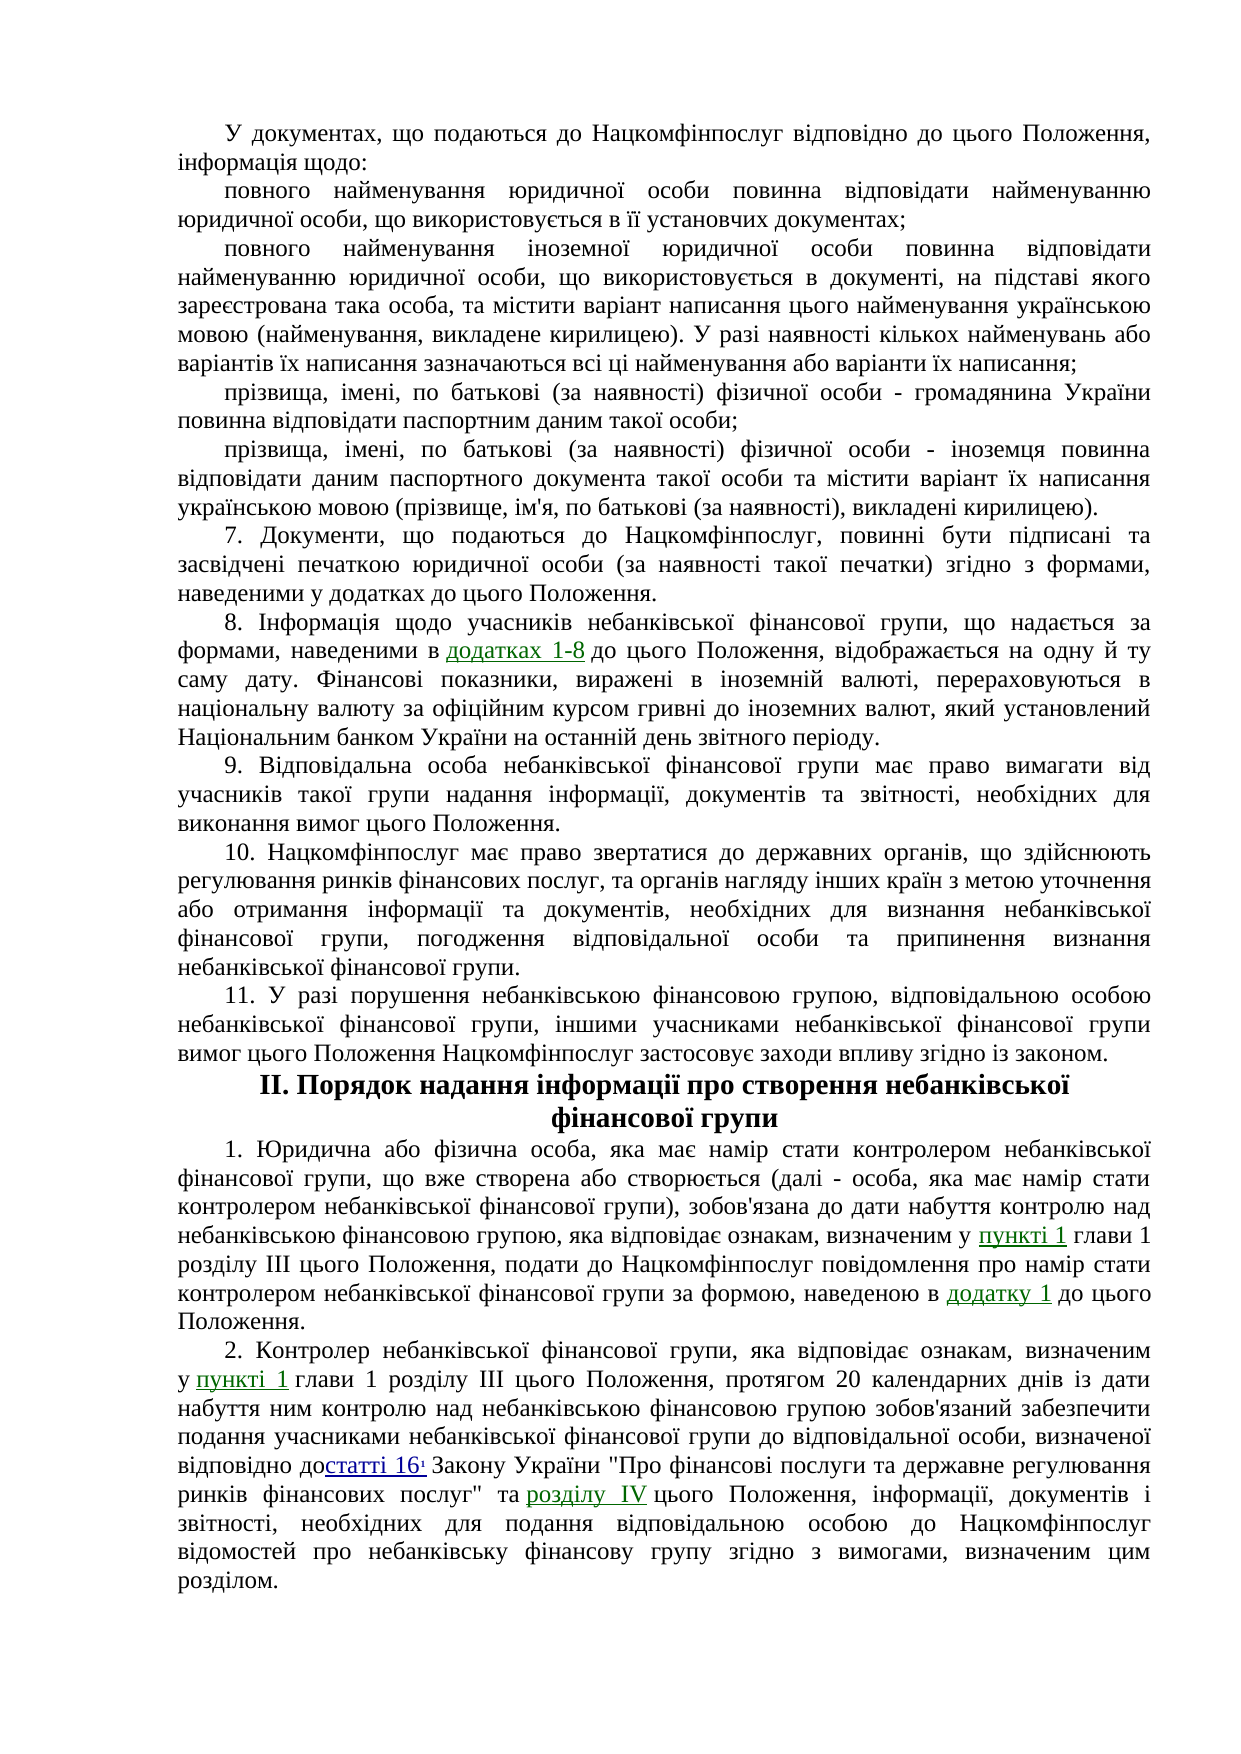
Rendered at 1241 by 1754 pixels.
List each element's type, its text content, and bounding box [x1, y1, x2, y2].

text 10. Нацкомфінпослуг має право звертатися до державних органів, що здійснюють регулювання ринків фінансових послуг, та органів нагляду інших країн з метою уточнення або отримання інформації та документів, необхідних для визнання небанківської фінансової групи, погодження відповідальної особи та припинення визнання небанківської фінансової групи. [177, 837, 1152, 981]
text 11. У разі порушення небанківською фінансовою групою, відповідальною особою небанківської фінансової групи, іншими учасниками небанківської фінансової групи вимог цього Положення Нацкомфінпослуг застосовує заходи впливу згідно із законом. [177, 981, 1152, 1067]
text 1. Юридична або фізична особа, яка має намір стати контролером небанківської фінансової групи, що вже створена або створюється (далі - особа, яка має намір стати контролером небанківської фінансової групи), зобов'язана до дати набуття контролю над небанківською фінансовою групою, яка відповідає ознакам, визначеним у пункті 1 глави 1 розділу III цього Положення, подати до Нацкомфінпослуг повідомлення про намір стати контролером небанківської фінансової групи за формою, наведеною в додатку 1 до цього Положення. [177, 1134, 1152, 1335]
text прізвища, імені, по батькові (за наявності) фізичної особи - іноземця повинна відповідати даним паспортного документа такої особи та містити варіант їх написання українською мовою (прізвище, ім'я, по батькові (за наявності), викладені кирилицею). [177, 434, 1152, 521]
text 7. Документи, що подаються до Нацкомфінпослуг, повинні бути підписані та засвідчені печаткою юридичної особи (за наявності такої печатки) згідно з формами, наведеними у додатках до цього Положення. [177, 521, 1152, 607]
text повного найменування іноземної юридичної особи повинна відповідати найменуванню юридичної особи, що використовується в документі, на підставі якого зареєстрована така особа, та містити варіант написання цього найменування українською мовою (найменування, викладене кирилицею). У разі наявності кількох найменувань або варіантів їх написання зазначаються всі ці найменування або варіанти їх написання; [177, 233, 1152, 377]
text 9. Відповідальна особа небанківської фінансової групи має право вимагати від учасників такої групи надання інформації, документів та звітності, необхідних для виконання вимог цього Положення. [177, 751, 1152, 837]
text II. Порядок надання інформації про створення небанківської фінансової групи [224, 1067, 1105, 1134]
text прізвища, імені, по батькові (за наявності) фізичної особи - громадянина України повинна відповідати паспортним даним такої особи; [177, 377, 1152, 434]
text повного найменування юридичної особи повинна відповідати найменуванню юридичної особи, що використовується в її установчих документах; [177, 176, 1152, 233]
text 2. Контролер небанківської фінансової групи, яка відповідає ознакам, визначеним у пункті 1 глави 1 розділу III цього Положення, протягом 20 календарних днів із дати набуття ним контролю над небанківською фінансовою групою зобов'язаний забезпечити подання учасниками небанківської фінансової групи до відповідальної особи, визначеної відповідно достатті 16-1 Закону України "Про фінансові послуги та державне регулювання ринків фінансових послуг" та розділу IV цього Положення, інформації, документів і звітності, необхідних для подання відповідальною особою до Нацкомфінпослуг відомостей про небанківську фінансову групу згідно з вимогами, визначеним цим розділом. [177, 1335, 1152, 1594]
text 8. Інформація щодо учасників небанківської фінансової групи, що надається за формами, наведеними в додатках 1-8 до цього Положення, відображається на одну й ту саму дату. Фінансові показники, виражені в іноземній валюті, перераховуються в національну валюту за офіційним курсом гривні до іноземних валют, який установлений Національним банком України на останній день звітного періоду. [177, 607, 1152, 751]
text У документах, що подаються до Нацкомфінпослуг відповідно до цього Положення, інформація щодо: [177, 118, 1152, 176]
